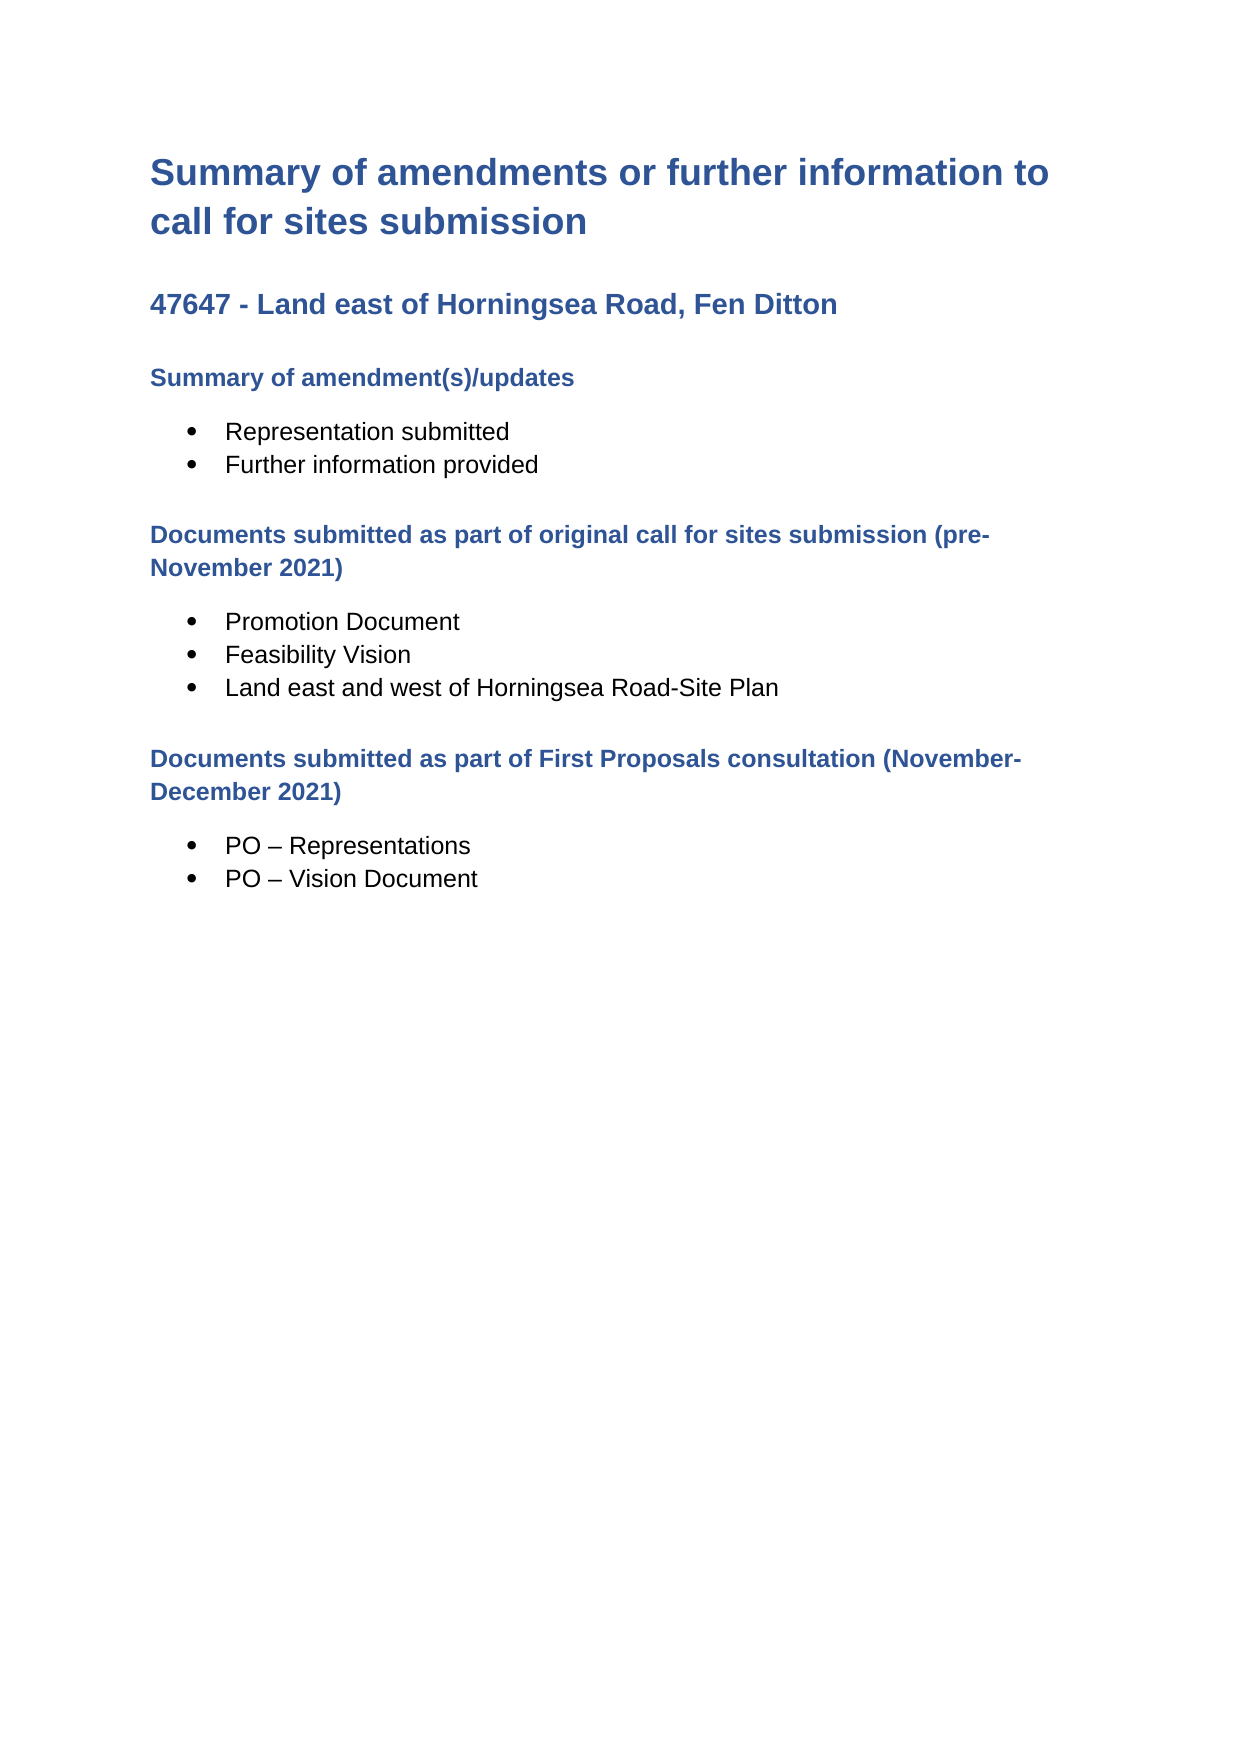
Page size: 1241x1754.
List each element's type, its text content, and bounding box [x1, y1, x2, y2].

list Land east and west of Horningsea Road-Site Plan [187, 673, 1090, 702]
subtitle Documents submitted as part of original call for sites submission (pre-November 2021) [150, 520, 1090, 582]
list Further information provided [187, 450, 1090, 478]
subtitle Summary of amendments or further information to call for sites submission [150, 150, 1090, 243]
subtitle Summary of amendment(s)/updates [150, 363, 1090, 391]
list PO – Representations [187, 831, 1090, 860]
list PO – Vision Document [187, 864, 1090, 893]
list Representation submitted [187, 417, 1090, 445]
subtitle 47647 - Land east of Horningsea Road, Fen Ditton [150, 287, 1090, 320]
list Feasibility Vision [187, 640, 1090, 669]
list Promotion Document [187, 607, 1090, 636]
subtitle Documents submitted as part of First Proposals consultation (November-December 2021) [150, 744, 1090, 806]
